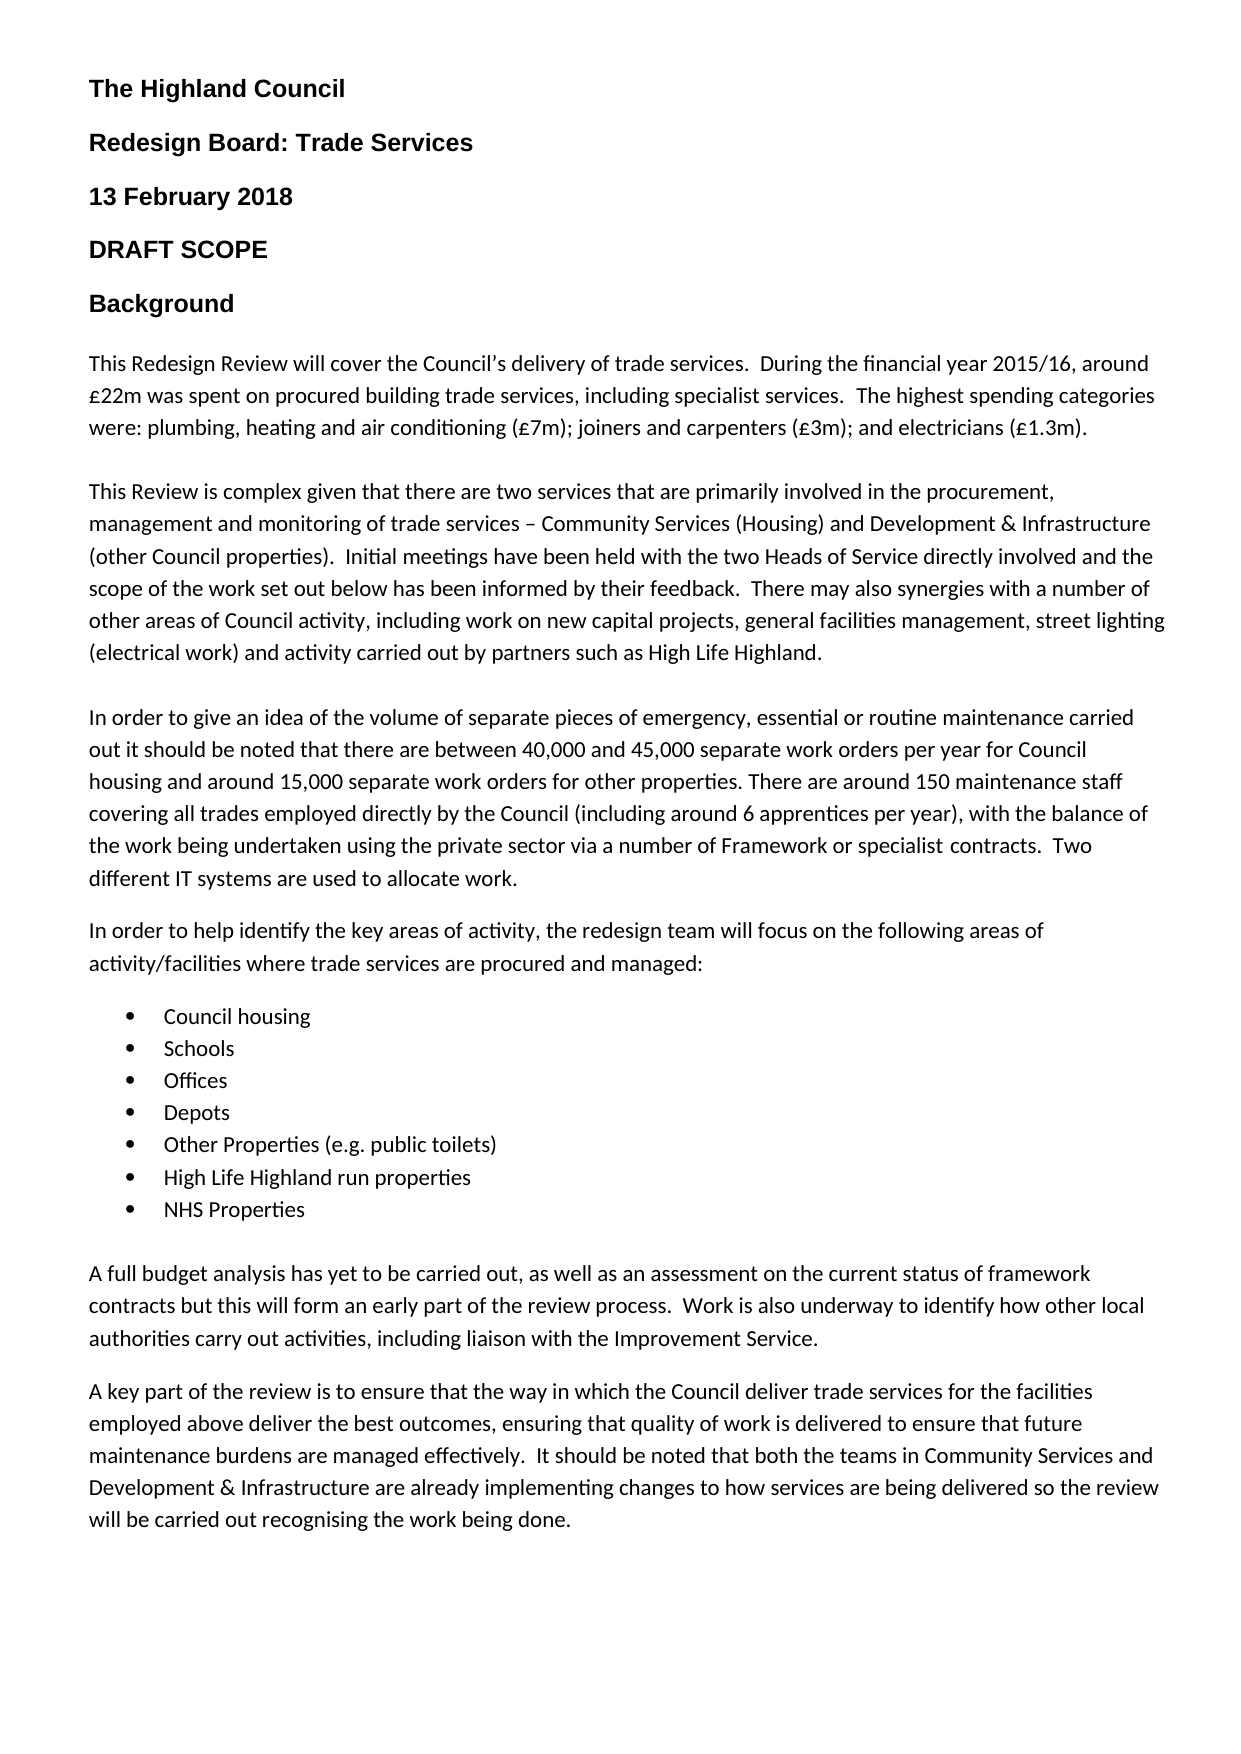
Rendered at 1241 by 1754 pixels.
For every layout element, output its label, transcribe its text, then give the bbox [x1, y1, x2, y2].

text This Redesign Review will cover the Council’s delivery of trade services. During the financial year 2015/16, around £22m was spent on procured building trade services, including specialist services. The highest spending categories were: plumbing, heating and air conditioning (£7m); joiners and carpenters (£3m); and electricians (£1.3m). [89, 349, 1167, 441]
subtitle Background [89, 289, 1167, 318]
list Schools [126, 1034, 1167, 1062]
list Council housing [126, 1002, 1167, 1030]
list Other Properties (e.g. public toilets) [126, 1131, 1167, 1159]
list NHS Properties [126, 1195, 1167, 1223]
text Redesign Board: Trade Services [89, 128, 1167, 156]
list High Life Highland run properties [126, 1163, 1167, 1191]
text In order to give an idea of the volume of separate pieces of emergency, essential or routine maintenance carried out it should be noted that there are between 40,000 and 45,000 separate work orders per year for Council housing and around 15,000 separate work orders for other properties. There are around 150 maintenance staff covering all trades employed directly by the Council (including around 6 apprentices per year), with the balance of the work being undertaken using the private sector via a number of Framework or specialist contracts. Two different IT systems are used to allocate work. [89, 703, 1167, 892]
text In order to help identify the key areas of activity, the redesign team will focus on the following areas of activity/facilities where trade services are procured and managed: [89, 917, 1167, 977]
text DRAFT SCOPE [89, 235, 1167, 264]
text A full budget analysis has yet to be carried out, as well as an assessment on the current status of framework contracts but this will form an early part of the review process. Work is also underway to identify how other local authorities carry out activities, including liaison with the Improvement Service. [89, 1259, 1167, 1352]
text 13 February 2018 [89, 182, 1167, 210]
text A key part of the review is to ensure that the way in which the Council deliver trade services for the facilities employed above deliver the best outcomes, ensuring that quality of work is delivered to ensure that future maintenance burdens are managed effectively. It should be noted that both the teams in Community Services and Development & Infrastructure are already implementing changes to how services are being delivered so the review will be carried out recognising the work being done. [89, 1377, 1167, 1533]
list Depots [126, 1098, 1167, 1126]
list Offices [126, 1066, 1167, 1094]
text The Highland Council [89, 74, 1167, 103]
text This Review is complex given that there are two services that are primarily involved in the procurement, management and monitoring of trade services – Community Services (Housing) and Development & Infrastructure (other Council properties). Initial meetings have been held with the two Heads of Service directly involved and the scope of the work set out below has been informed by their feedback. There may also synergies with a number of other areas of Council activity, including work on new capital projects, general facilities management, street lighting (electrical work) and activity carried out by partners such as High Life Highland. [89, 477, 1167, 666]
